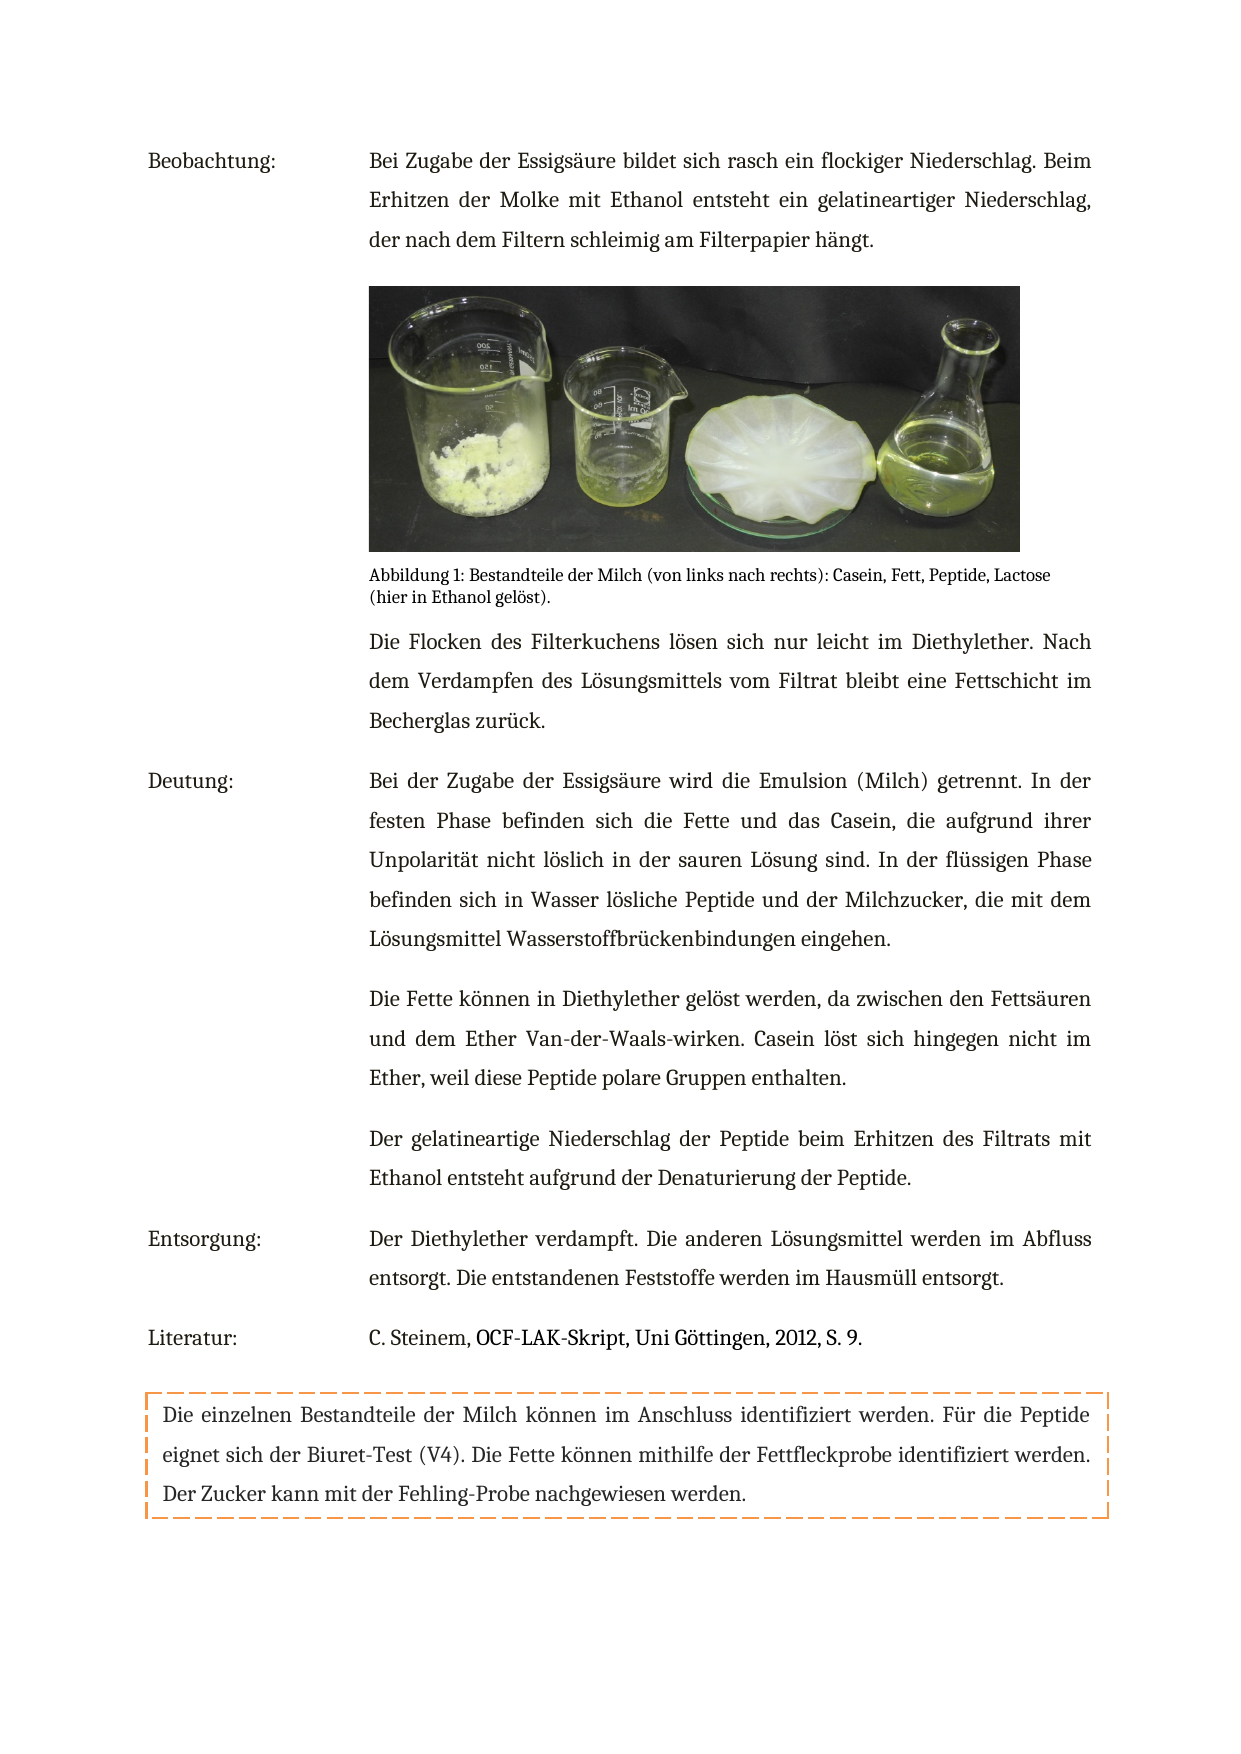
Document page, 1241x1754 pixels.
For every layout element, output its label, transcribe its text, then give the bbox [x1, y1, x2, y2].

text Die Fette können in Diethylether gelöst werden, da zwischen den Fettsäuren und dem Ether Van-der-Waals-wirken. Casein löst sich hingegen nicht im Ether, weil diese Peptide polare Gruppen enthalten. [148, 986, 1093, 1092]
text Der gelatineartige Niederschlag der Peptide beim Erhitzen des Filtrats mit Ethanol entsteht aufgrund der Denaturierung der Peptide. [369, 1126, 1093, 1191]
text Beobachtung: Bei Zugabe der Essigsäure bildet sich rasch ein flockiger Niederschlag. Beim Erhitzen der Molke mit Ethanol entsteht ein gelatineartiger Niederschlag, der nach dem Filtern schleimig am Filterpapier hängt. [148, 148, 1093, 253]
text Entsorgung: Der Diethylether verdampft. Die anderen Lösungsmittel werden im Abfluss entsorgt. Die entstandenen Feststoffe werden im Hausmüll entsorgt. [148, 1225, 1093, 1291]
text Deutung: Bei der Zugabe der Essigsäure wird die Emulsion (Milch) getrennt. In der festen Phase befinden sich die Fette und das Casein, die aufgrund ihrer Unpolarität nicht löslich in der sauren Lösung sind. In der flüssigen Phase befinden sich in Wasser lösliche Peptide und der Milchzucker, die mit dem Lösungsmittel Wasserstoffbrückenbindungen eingehen. [148, 768, 1093, 952]
text Literatur: C. Steinem, OCF-LAK-Skript, Uni Göttingen, 2012, S. 9. [148, 1325, 1093, 1351]
picture [368, 286, 1020, 552]
text Die Flocken des Filterkuchens lösen sich nur leicht im Diethylether. Nach dem Verdampfen des Lösungsmittels vom Filtrat bleibt eine Fettschicht im Becherglas zurück. [369, 629, 1093, 734]
